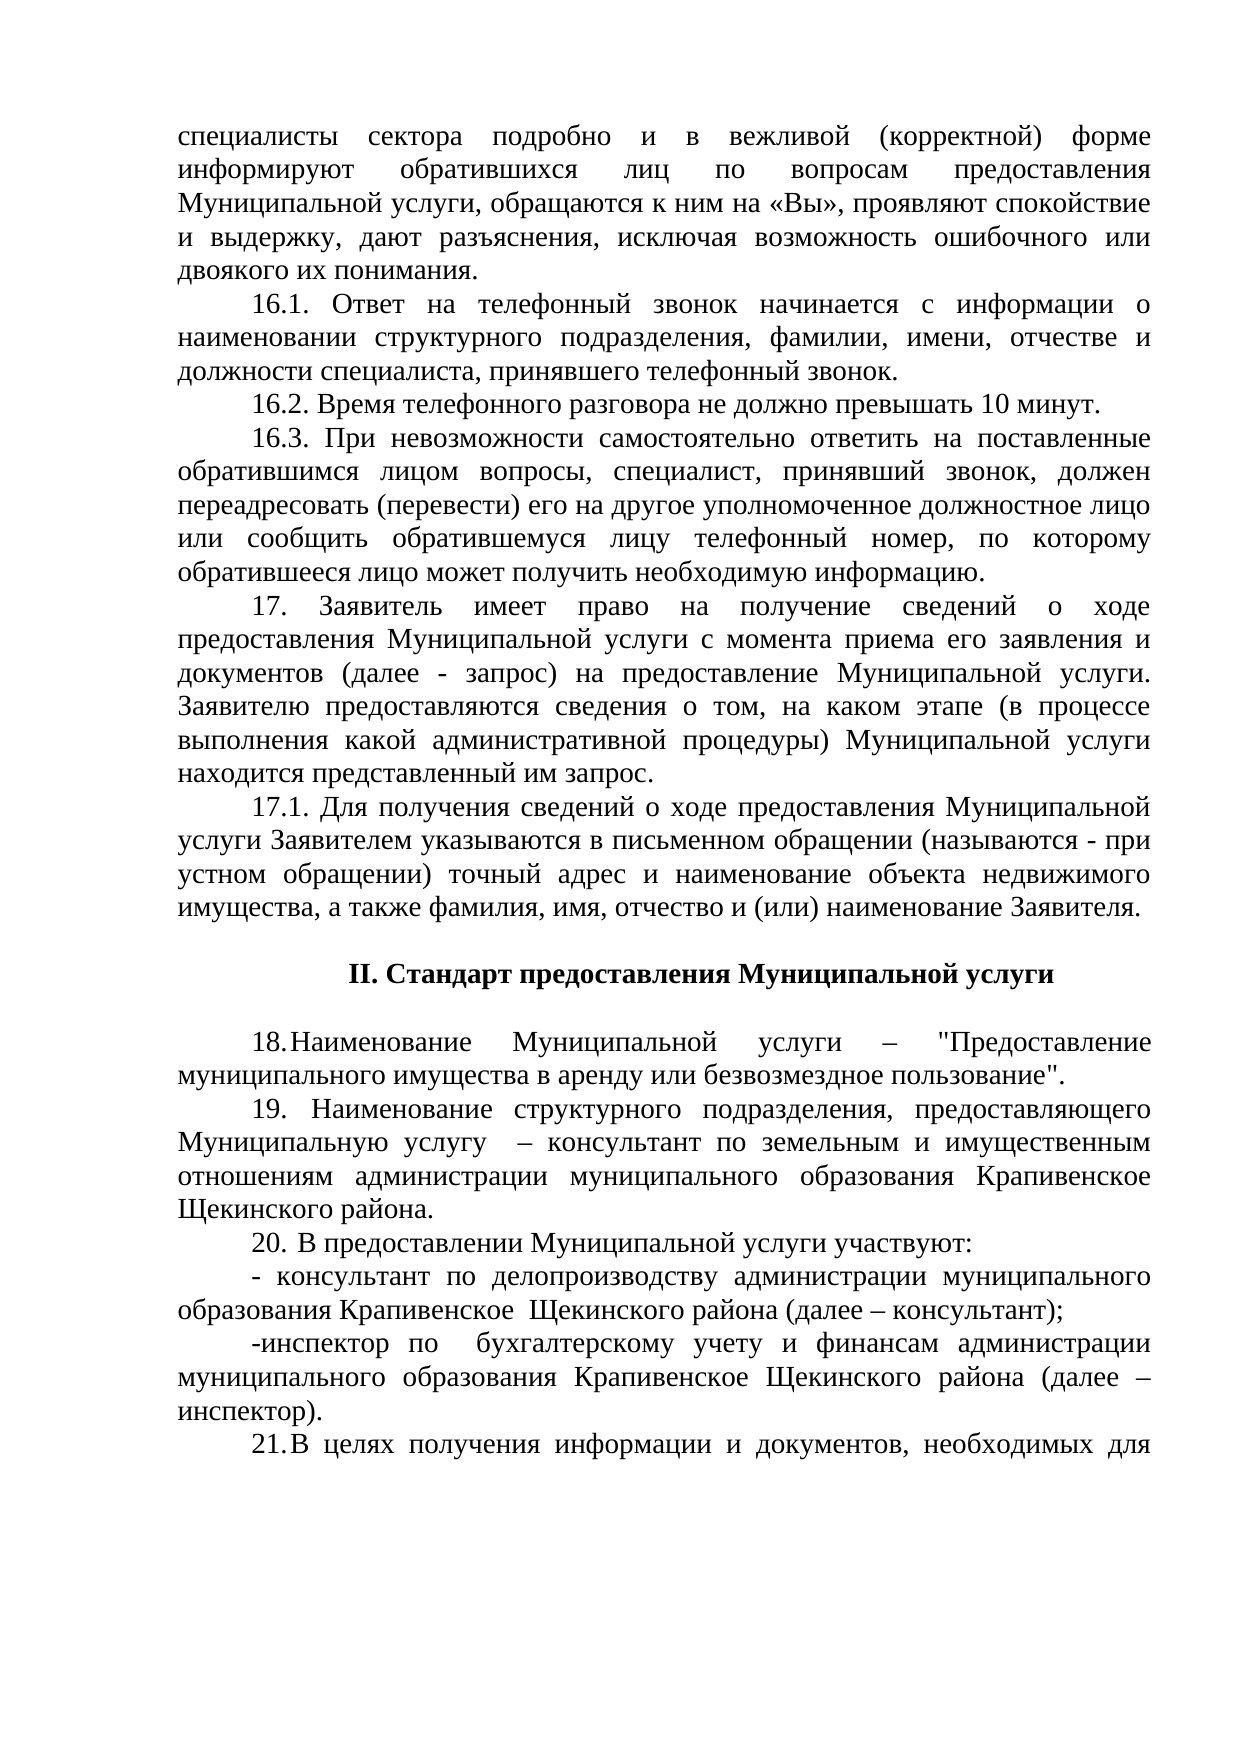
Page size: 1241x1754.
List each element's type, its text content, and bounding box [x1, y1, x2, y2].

text - консультант по делопроизводству администрации муниципального образования Крапивенское Щекинского района (далее – консультант); [177, 1258, 1152, 1326]
text II. Стандарт предоставления Муниципальной услуги [177, 957, 1152, 990]
text 16.3. При невозможности самостоятельно ответить на поставленные обратившимся лицом вопросы, специалист, принявший звонок, должен переадресовать (перевести) его на другое уполномоченное должностное лицо или сообщить обратившемуся лицу телефонный номер, по которому обратившееся лицо может получить необходимую информацию. [177, 420, 1152, 588]
text 16.2. Время телефонного разговора не должно превышать 10 минут. [177, 386, 1152, 420]
list В предоставлении Муниципальной услуги участвуют: [177, 1225, 1152, 1258]
list Наименование структурного подразделения, предоставляющего Муниципальную услугу – консультант по земельным и имущественным отношениям администрации муниципального образования Крапивенское Щекинского района. [177, 1091, 1152, 1225]
text 17. Заявитель имеет право на получение сведений о ходе предоставления Муниципальной услуги с момента приема его заявления и документов (далее - запрос) на предоставление Муниципальной услуги. Заявителю предоставляются сведения о том, на каком этапе (в процессе выполнения какой административной процедуры) Муниципальной услуги находится представленный им запрос. [177, 588, 1152, 789]
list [177, 1426, 1152, 1460]
text -инспектор по бухгалтерскому учету и финансам администрации муниципального образования Крапивенское Щекинского района (далее – инспектор). [177, 1326, 1152, 1426]
list Наименование Муниципальной услуги – "Предоставление муниципального имущества в аренду или безвозмездное пользование". [177, 1024, 1152, 1091]
text 17.1. Для получения сведений о ходе предоставления Муниципальной услуги Заявителем указываются в письменном обращении (называются - при устном обращении) точный адрес и наименование объекта недвижимого имущества, а также фамилия, имя, отчество и (или) наименование Заявителя. [177, 789, 1152, 923]
text 16.1. Ответ на телефонный звонок начинается с информации о наименовании структурного подразделения, фамилии, имени, отчестве и должности специалиста, принявшего телефонный звонок. [177, 286, 1152, 386]
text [177, 118, 1152, 286]
